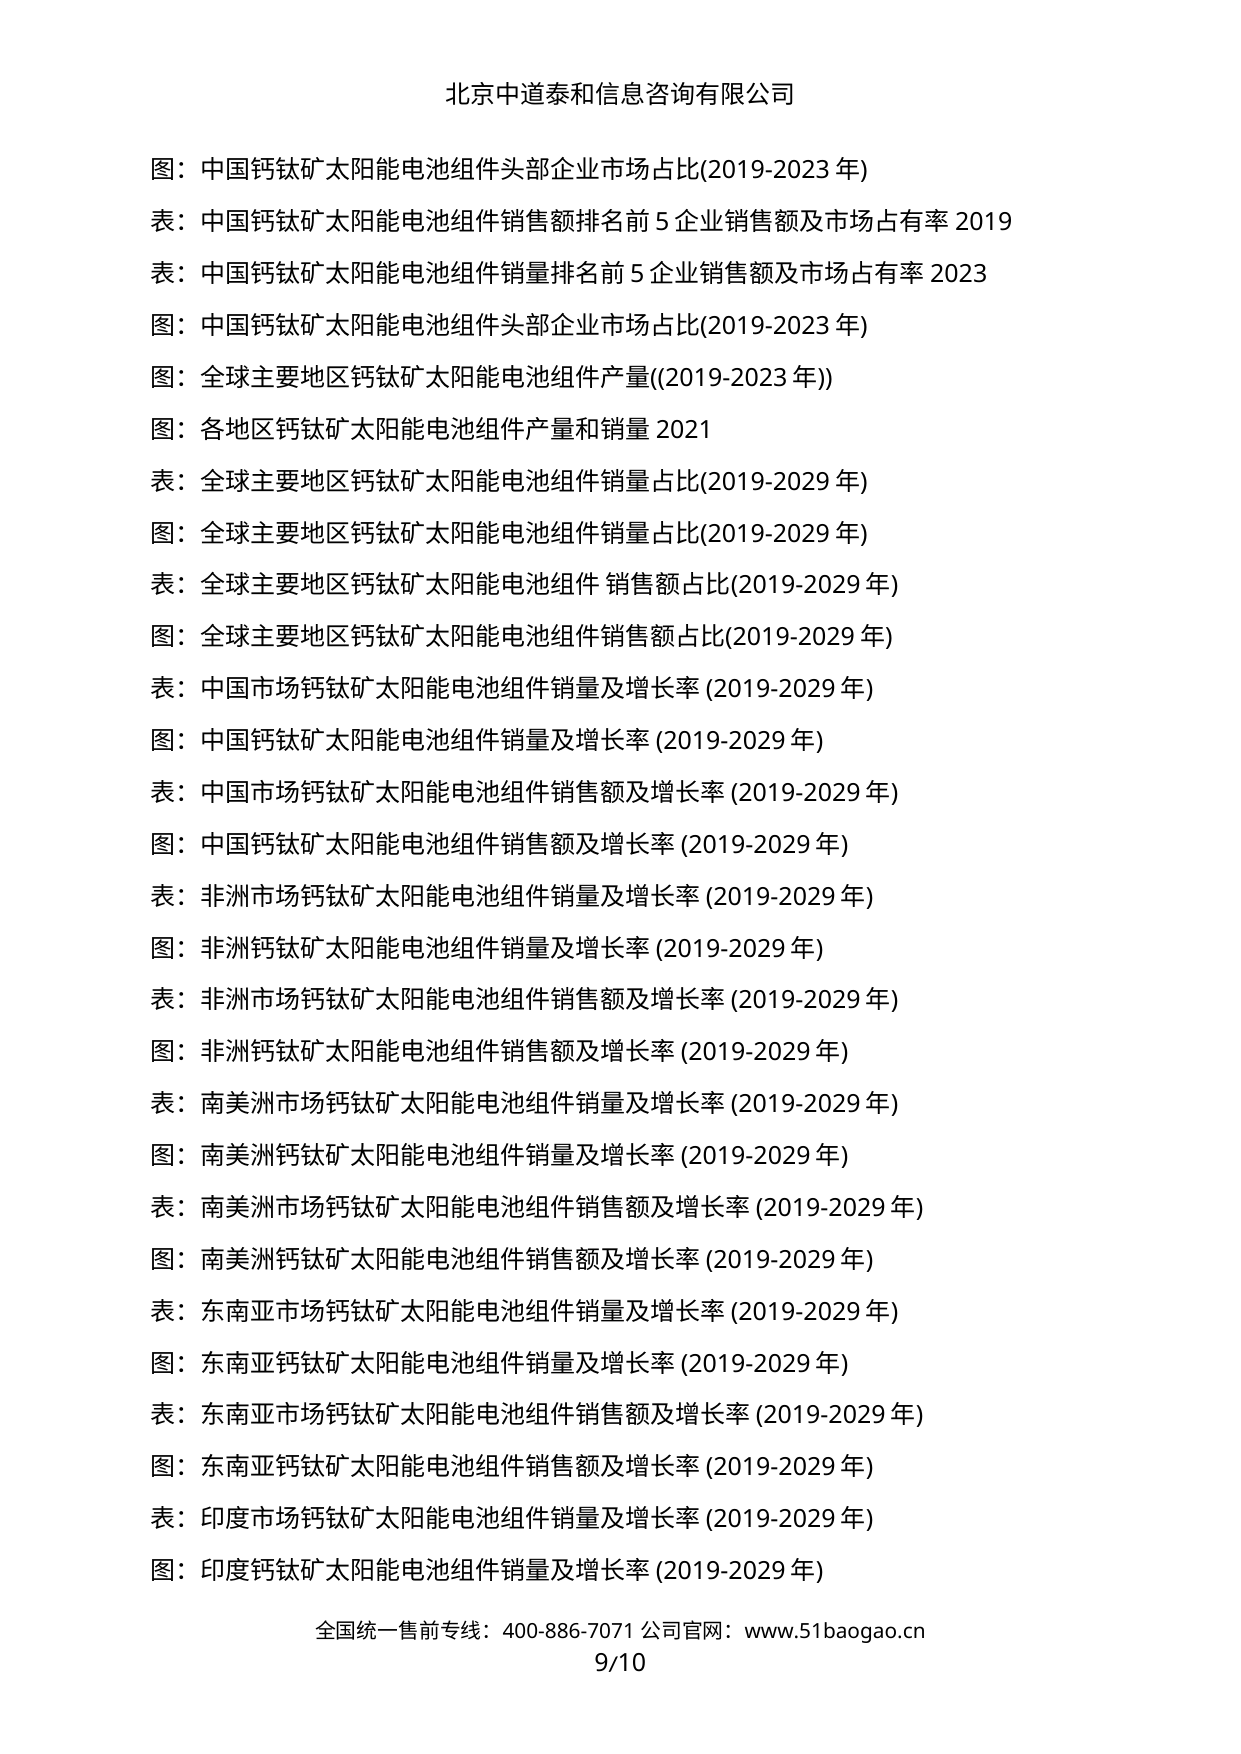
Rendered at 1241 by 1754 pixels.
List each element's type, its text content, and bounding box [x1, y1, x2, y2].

text 表：中国市场钙钛矿太阳能电池组件销售额及增长率 (2019-2029年) [150, 772, 1090, 809]
text 图：全球主要地区钙钛矿太阳能电池组件销售额占比(2019-2029年) [150, 617, 1090, 653]
text 表：非洲市场钙钛矿太阳能电池组件销售额及增长率 (2019-2029年) [150, 980, 1090, 1016]
text 表：东南亚市场钙钛矿太阳能电池组件销售额及增长率 (2019-2029年) [150, 1395, 1090, 1431]
text 图：中国钙钛矿太阳能电池组件头部企业市场占比(2019-2023年) [150, 150, 1090, 186]
text 图：东南亚钙钛矿太阳能电池组件销量及增长率 (2019-2029年) [150, 1343, 1090, 1379]
text 图：印度钙钛矿太阳能电池组件销量及增长率 (2019-2029年) [150, 1551, 1090, 1587]
text 图：非洲钙钛矿太阳能电池组件销量及增长率 (2019-2029年) [150, 928, 1090, 964]
text 图：中国钙钛矿太阳能电池组件销量及增长率 (2019-2029年) [150, 721, 1090, 757]
text 图：南美洲钙钛矿太阳能电池组件销售额及增长率 (2019-2029年) [150, 1239, 1090, 1276]
text 表：印度市场钙钛矿太阳能电池组件销量及增长率 (2019-2029年) [150, 1499, 1090, 1535]
text 表：南美洲市场钙钛矿太阳能电池组件销售额及增长率 (2019-2029年) [150, 1187, 1090, 1224]
text 图：中国钙钛矿太阳能电池组件头部企业市场占比(2019-2023年) [150, 306, 1090, 342]
text 表：中国钙钛矿太阳能电池组件销售额排名前5企业销售额及市场占有率 2019 [150, 202, 1090, 238]
text 图：南美洲钙钛矿太阳能电池组件销量及增长率 (2019-2029年) [150, 1136, 1090, 1172]
text 表：中国市场钙钛矿太阳能电池组件销量及增长率 (2019-2029年) [150, 669, 1090, 705]
text 表：全球主要地区钙钛矿太阳能电池组件 销售额占比(2019-2029年) [150, 565, 1090, 601]
text 表：非洲市场钙钛矿太阳能电池组件销量及增长率 (2019-2029年) [150, 876, 1090, 912]
text 图：全球主要地区钙钛矿太阳能电池组件销量占比(2019-2029年) [150, 513, 1090, 549]
text 图：非洲钙钛矿太阳能电池组件销售额及增长率 (2019-2029年) [150, 1032, 1090, 1068]
text 表：南美洲市场钙钛矿太阳能电池组件销量及增长率 (2019-2029年) [150, 1084, 1090, 1120]
text 表：全球主要地区钙钛矿太阳能电池组件销量占比(2019-2029年) [150, 461, 1090, 497]
text 表：东南亚市场钙钛矿太阳能电池组件销量及增长率 (2019-2029年) [150, 1291, 1090, 1327]
text 表：中国钙钛矿太阳能电池组件销量排名前5企业销售额及市场占有率 2023 [150, 254, 1090, 290]
text 图：全球主要地区钙钛矿太阳能电池组件产量((2019-2023年)) [150, 357, 1090, 394]
text 图：各地区钙钛矿太阳能电池组件产量和销量 2021 [150, 409, 1090, 446]
text 图：中国钙钛矿太阳能电池组件销售额及增长率 (2019-2029年) [150, 824, 1090, 861]
text 图：东南亚钙钛矿太阳能电池组件销售额及增长率 (2019-2029年) [150, 1447, 1090, 1483]
